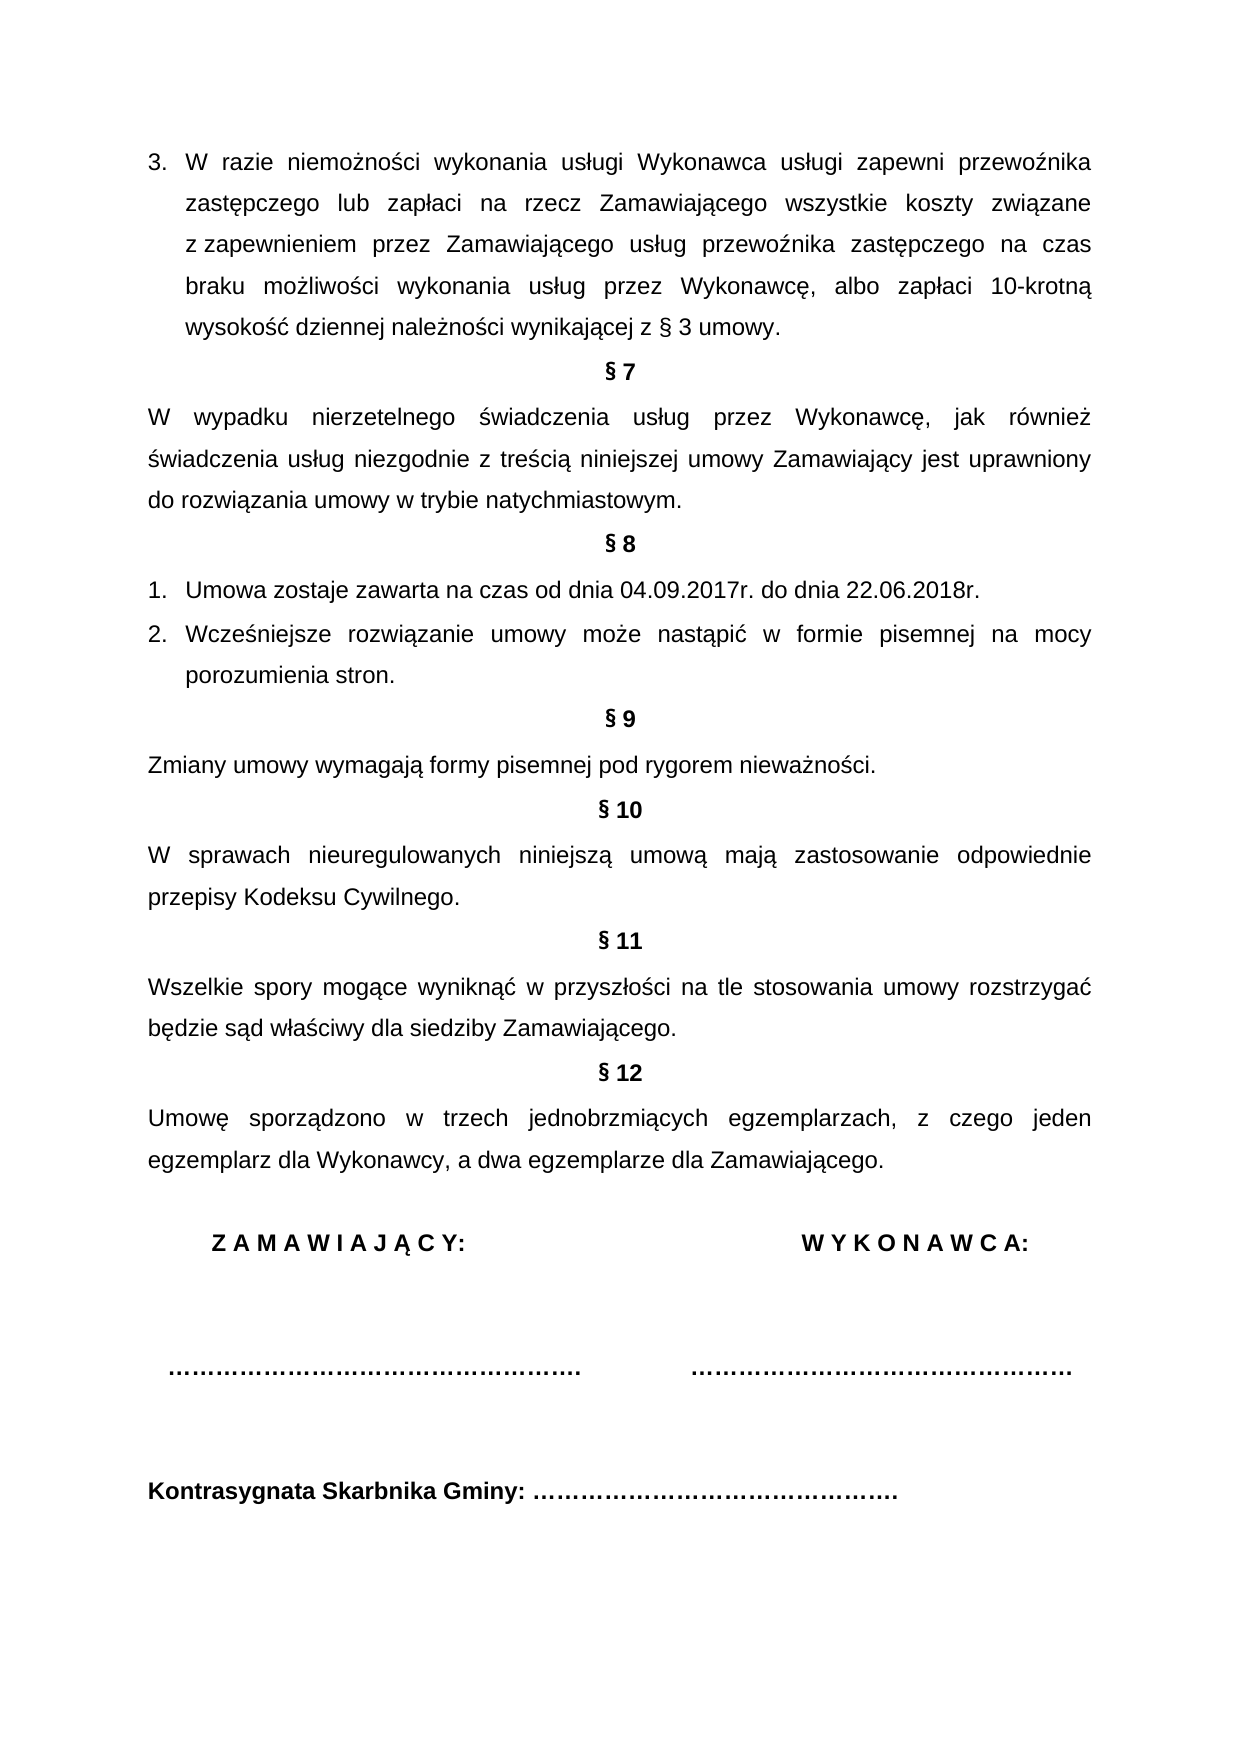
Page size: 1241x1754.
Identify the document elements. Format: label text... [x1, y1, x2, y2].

text § 10 [148, 792, 1093, 825]
text Z A M A W I A J Ą C Y: W Y K O N A W C A: [148, 1228, 1093, 1256]
text Zmiany umowy wymagają formy pisemnej pod rygorem nieważności. [148, 751, 1093, 779]
text ……………………………………………. ………………………………………… [148, 1352, 1093, 1380]
text Wszelkie spory mogące wyniknąć w przyszłości na tle stosowania umowy rozstrzygać będzie sąd właściwy dla siedziby Zamawiającego. [148, 973, 1093, 1042]
text W wypadku nierzetelnego świadczenia usług przez Wykonawcę, jak również świadczenia usług niezgodnie z treścią niniejszej umowy Zamawiający jest uprawniony do rozwiązania umowy w trybie natychmiastowym. [148, 403, 1093, 513]
text § 12 [148, 1056, 1093, 1088]
list Wcześniejsze rozwiązanie umowy może nastąpić w formie pisemnej na mocy porozumienia stron. [148, 619, 1093, 688]
text W sprawach nieuregulowanych niniejszą umową mają zastosowanie odpowiednie przepisy Kodeksu Cywilnego. [148, 841, 1093, 910]
text § 8 [148, 527, 1093, 560]
text § 9 [148, 702, 1093, 735]
list W razie niemożności wykonania usługi Wykonawca usługi zapewni przewoźnika zastępczego lub zapłaci na rzecz Zamawiającego wszystkie koszty związane z zapewnieniem przez Zamawiającego usług przewoźnika zastępczego na czas braku możliwości wykonania usług przez Wykonawcę, albo zapłaci 10-krotną wysokość dziennej należności wynikającej z § 3 umowy. [148, 148, 1093, 341]
text § 7 [148, 354, 1093, 387]
text Umowę sporządzono w trzech jednobrzmiących egzemplarzach, z czego jeden egzemplarz dla Wykonawcy, a dwa egzemplarze dla Zamawiającego. [148, 1104, 1093, 1173]
text § 11 [148, 924, 1093, 957]
list Umowa zostaje zawarta na czas od dnia 04.09.2017r. do dnia 22.06.2018r. [148, 576, 1093, 604]
text Kontrasygnata Skarbnika Gminy: ………………………………………. [148, 1477, 1093, 1504]
